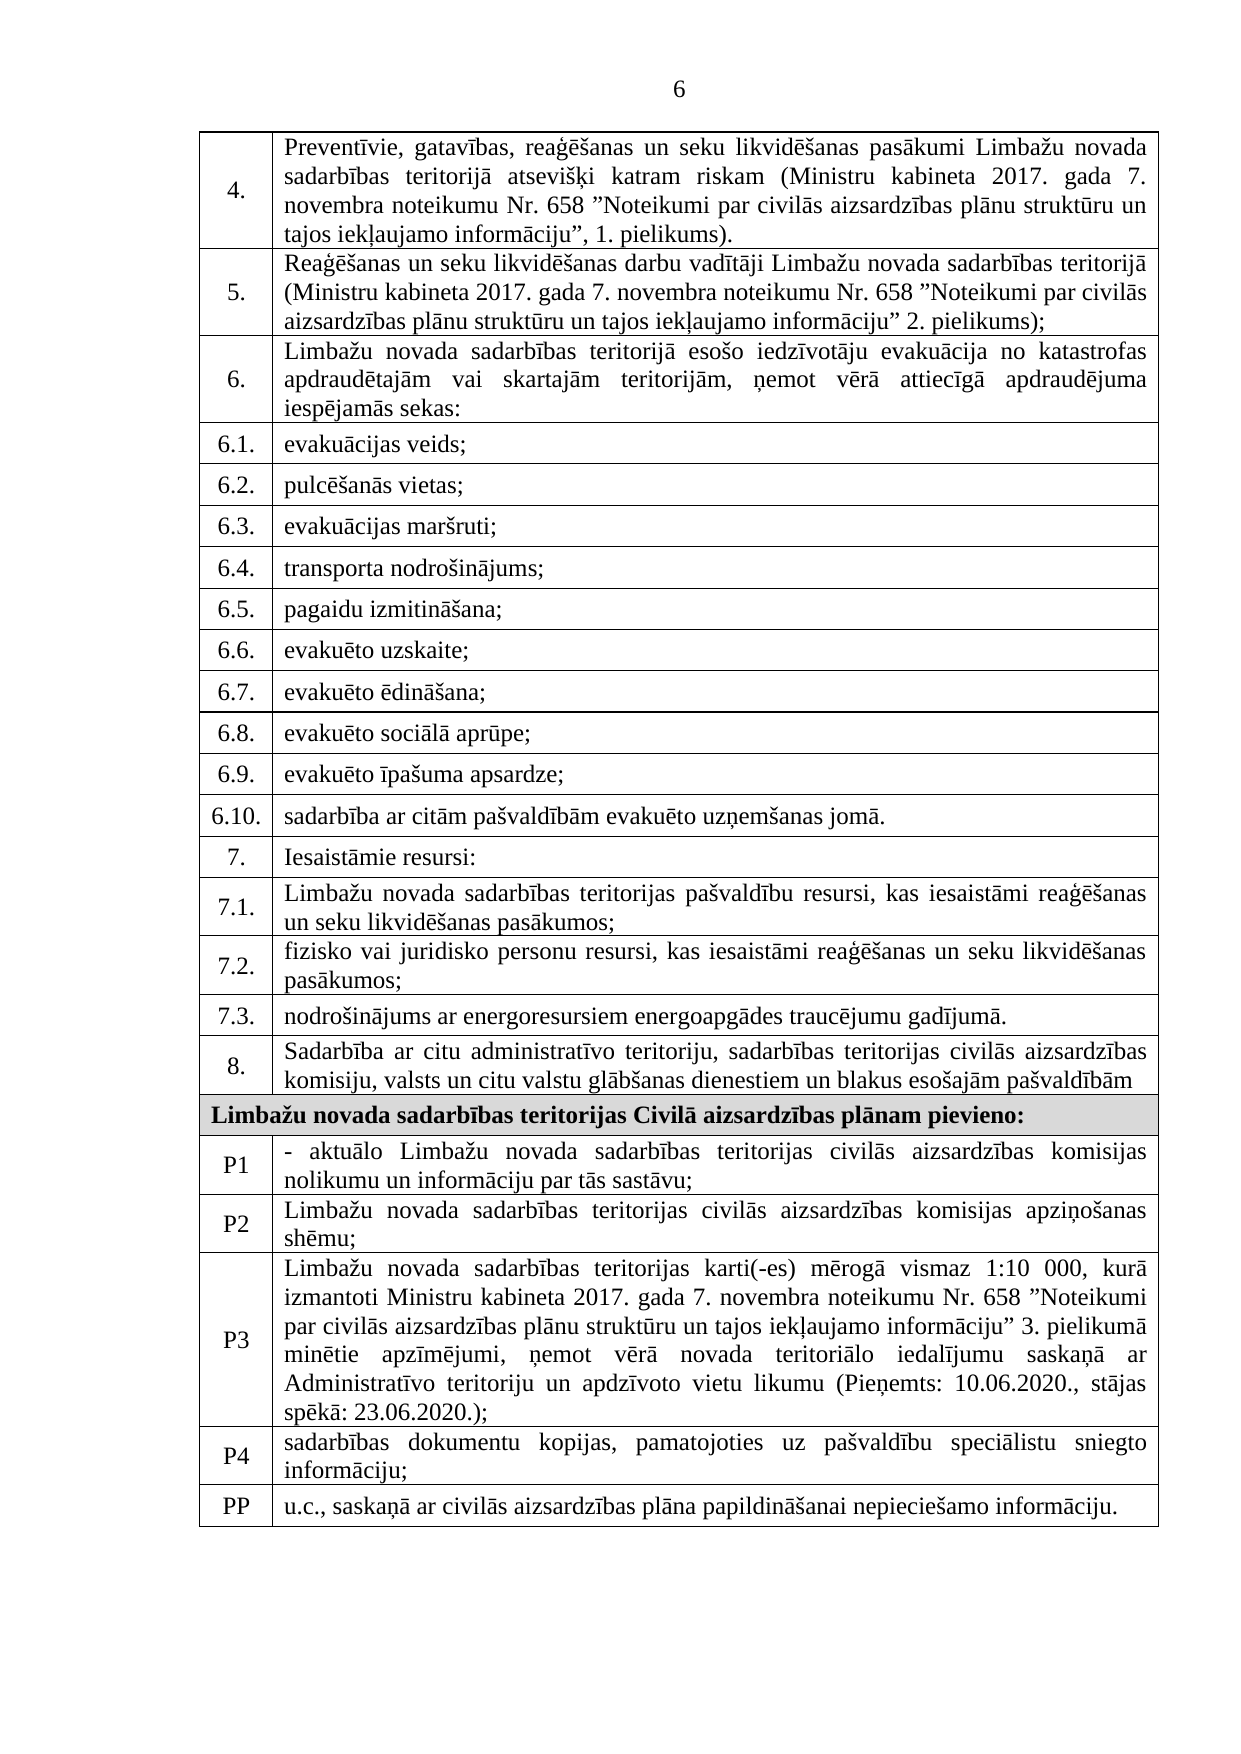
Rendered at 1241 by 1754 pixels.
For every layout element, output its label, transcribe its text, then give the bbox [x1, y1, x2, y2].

table_cell 8. [200, 1036, 272, 1094]
table_cell 6.10. [200, 795, 272, 836]
table_cell 4. [200, 133, 272, 247]
table_cell Iesaistāmie resursi: [273, 837, 1158, 877]
table_cell fizisko vai juridisko personu resursi, kas iesaistāmi reaģēšanas un seku likvidēšanas pasākumos; [273, 936, 1158, 994]
table_cell sadarbība ar citām pašvaldībām evakuēto uzņemšanas jomā. [273, 795, 1158, 836]
table_cell 6.4. [200, 547, 272, 587]
table_cell Reaģēšanas un seku likvidēšanas darbu vadītāji Limbažu novada sadarbības teritorijā (Ministru kabineta 2017. gada 7. novembra noteikumu Nr. 658 ”Noteikumi par civilās aizsardzības plānu struktūru un tajos iekļaujamo informāciju” 2. pielikums); [273, 249, 1158, 335]
table_cell evakuācijas maršruti; [273, 506, 1158, 546]
table_cell evakuēto īpašuma apsardze; [273, 754, 1158, 794]
table_cell 6.7. [200, 671, 272, 711]
table_cell Limbažu novada sadarbības teritorijas pašvaldību resursi, kas iesaistāmi reaģēšanas un seku likvidēšanas pasākumos; [273, 878, 1158, 935]
table_cell Limbažu novada sadarbības teritorijas civilās aizsardzības komisijas apziņošanas shēmu; [273, 1195, 1158, 1252]
table_cell P4 [200, 1427, 272, 1484]
table_cell 6.1. [200, 423, 272, 463]
table_cell P3 [200, 1253, 272, 1426]
table_cell 6. [200, 336, 272, 422]
table_cell 6.6. [200, 630, 272, 670]
table_cell 7. [200, 837, 272, 877]
table_cell 6.2. [200, 464, 272, 505]
table_cell Sadarbība ar citu administratīvo teritoriju, sadarbības teritorijas civilās aizsardzības komisiju, valsts un citu valstu glābšanas dienestiem un blakus esošajām pašvaldībām [273, 1036, 1158, 1094]
table_cell 7.1. [200, 878, 272, 935]
table_cell pulcēšanās vietas; [273, 464, 1158, 505]
table_cell nodrošinājums ar energoresursiem energoapgādes traucējumu gadījumā. [273, 995, 1158, 1035]
table_cell evakuēto sociālā aprūpe; [273, 713, 1158, 753]
table_cell evakuācijas veids; [273, 423, 1158, 463]
table_cell pagaidu izmitināšana; [273, 589, 1158, 629]
table_cell 6.9. [200, 754, 272, 794]
table_cell evakuēto uzskaite; [273, 630, 1158, 670]
table_cell 6.8. [200, 713, 272, 753]
table_cell P2 [200, 1195, 272, 1252]
table_cell transporta nodrošinājums; [273, 547, 1158, 587]
table_cell - aktuālo Limbažu novada sadarbības teritorijas civilās aizsardzības komisijas nolikumu un informāciju par tās sastāvu; [273, 1136, 1158, 1194]
table_cell evakuēto ēdināšana; [273, 671, 1158, 711]
table_cell Limbažu novada sadarbības teritorijas karti(-es) mērogā vismaz 1:10 000, kurā izmantoti Ministru kabineta 2017. gada 7. novembra noteikumu Nr. 658 ”Noteikumi par civilās aizsardzības plānu struktūru un tajos iekļaujamo informāciju” 3. pielikumā minētie apzīmējumi, ņemot vērā novada teritoriālo iedalījumu saskaņā ar Administratīvo teritoriju un apdzīvoto vietu likumu (Pieņemts: 10.06.2020., stājas spēkā: 23.06.2020.); [273, 1253, 1158, 1426]
table_cell Preventīvie, gatavības, reaģēšanas un seku likvidēšanas pasākumi Limbažu novada sadarbības teritorijā atsevišķi katram riskam (Ministru kabineta 2017. gada 7. novembra noteikumu Nr. 658 ”Noteikumi par civilās aizsardzības plānu struktūru un tajos iekļaujamo informāciju”, 1. pielikums). [273, 133, 1158, 247]
table_cell Limbažu novada sadarbības teritorijas Civilā aizsardzības plānam pievieno: [200, 1095, 1158, 1135]
table_cell 7.2. [200, 936, 272, 994]
table_cell 6.5. [200, 589, 272, 629]
table_cell 7.3. [200, 995, 272, 1035]
table_cell P1 [200, 1136, 272, 1194]
table_cell 5. [200, 249, 272, 335]
table_cell PP [200, 1485, 272, 1526]
table_cell sadarbības dokumentu kopijas, pamatojoties uz pašvaldību speciālistu sniegto informāciju; [273, 1427, 1158, 1484]
table_cell Limbažu novada sadarbības teritorijā esošo iedzīvotāju evakuācija no katastrofas apdraudētajām vai skartajām teritorijām, ņemot vērā attiecīgā apdraudējuma iespējamās sekas: [273, 336, 1158, 422]
table_cell 6.3. [200, 506, 272, 546]
table_cell u.c., saskaņā ar civilās aizsardzības plāna papildināšanai nepieciešamo informāciju. [273, 1485, 1158, 1526]
